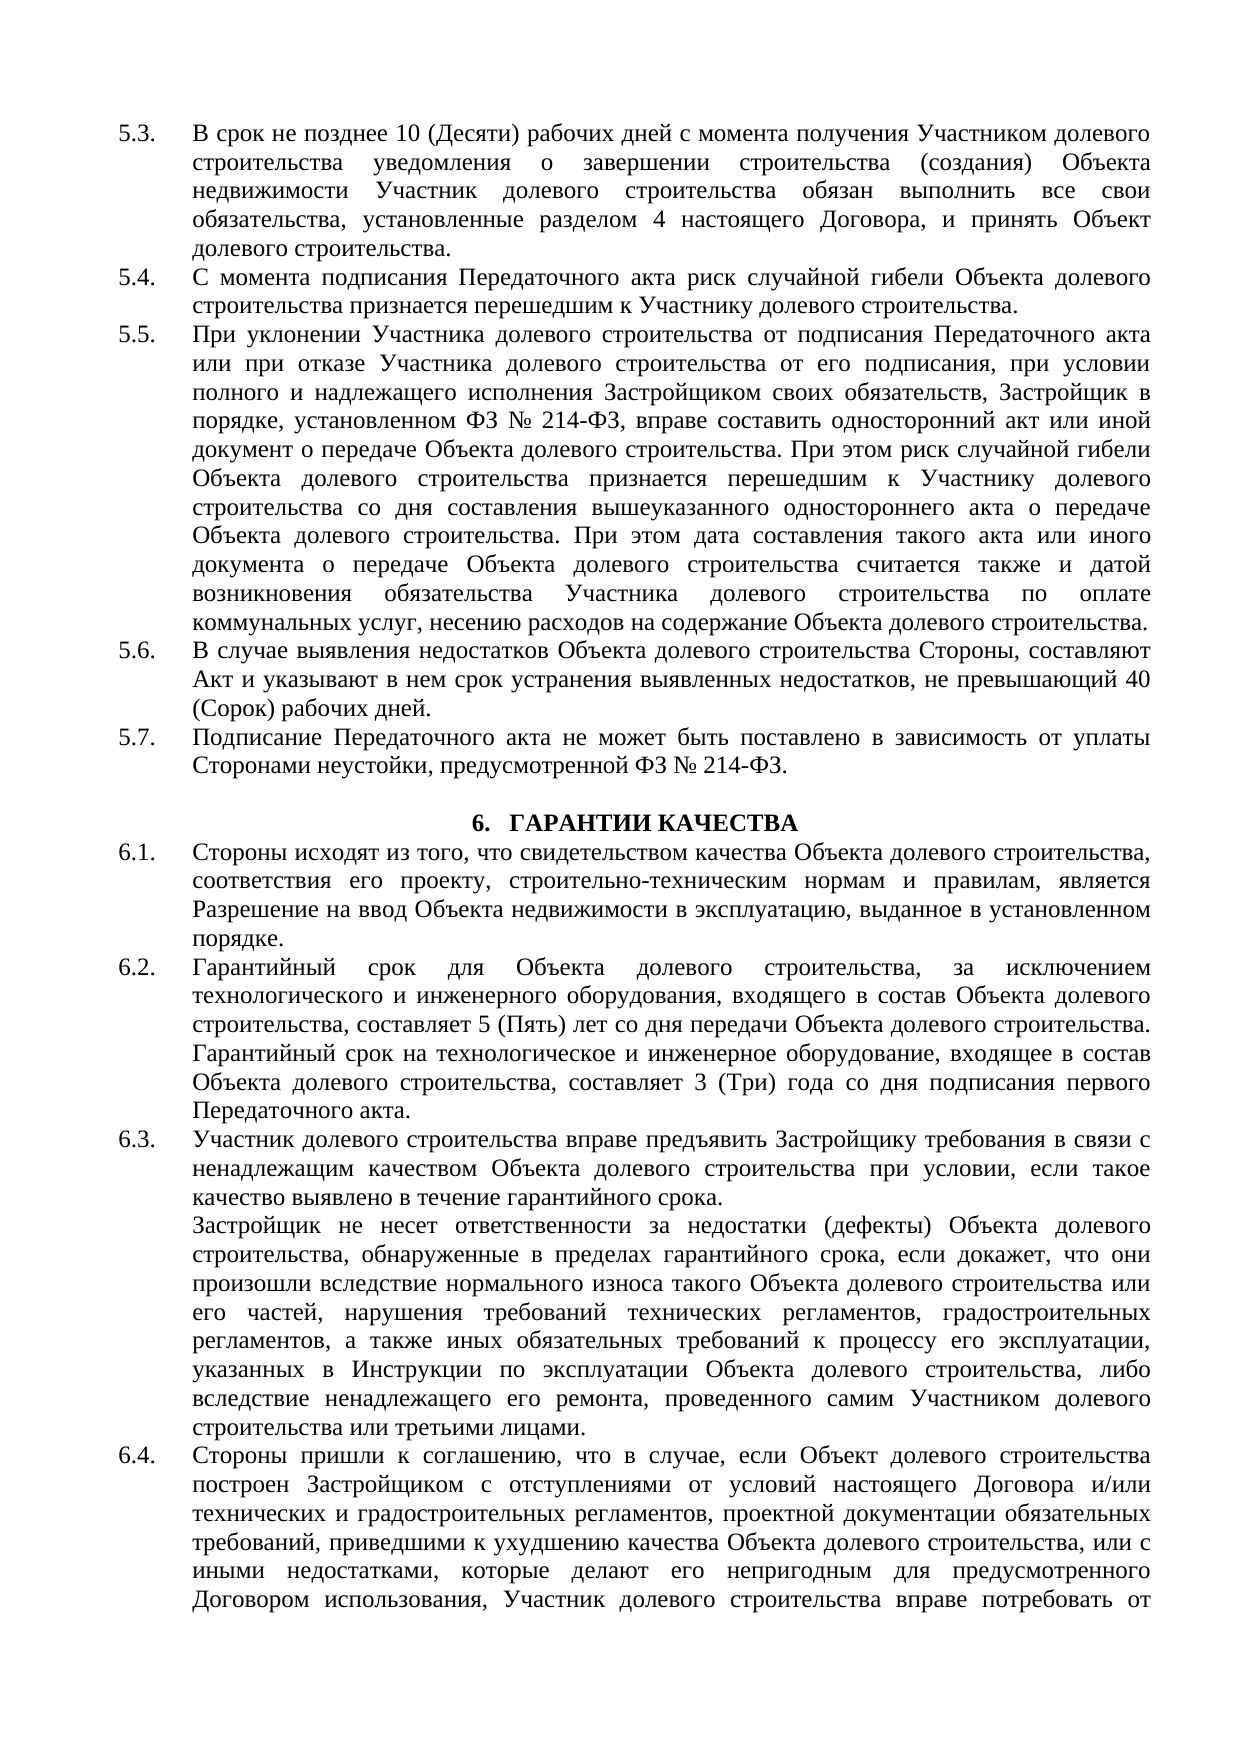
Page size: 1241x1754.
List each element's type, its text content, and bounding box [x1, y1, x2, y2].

list В случае выявления недостатков Объекта долевого строительства Стороны, составляют Акт и указывают в нем срок устранения выявленных недостатков, не превышающий 40 (Сорок) рабочих дней. [118, 636, 1152, 722]
list ГАРАНТИИ КАЧЕСТВА [118, 808, 1152, 837]
list При уклонении Участника долевого строительства от подписания Передаточного акта или при отказе Участника долевого строительства от его подписания, при условии полного и надлежащего исполнения Застройщиком своих обязательств, Застройщик в порядке, установленном ФЗ № 214-ФЗ, вправе составить односторонний акт или иной документ о передаче Объекта долевого строительства. При этом риск случайной гибели Объекта долевого строительства признается перешедшим к Участнику долевого строительства со дня составления вышеуказанного одностороннего акта о передаче Объекта долевого строительства. При этом дата составления такого акта или иного документа о передаче Объекта долевого строительства считается также и датой возникновения обязательства Участника долевого строительства по оплате коммунальных услуг, несению расходов на содержание Объекта долевого строительства. [118, 319, 1152, 636]
list Подписание Передаточного акта не может быть поставлено в зависимость от уплаты Сторонами неустойки, предусмотренной ФЗ № 214-ФЗ. [118, 722, 1152, 779]
list С момента подписания Передаточного акта риск случайной гибели Объекта долевого строительства признается перешедшим к Участнику долевого строительства. [118, 262, 1152, 319]
list Участник долевого строительства вправе предъявить Застройщику требования в связи с ненадлежащим качеством Объекта долевого строительства при условии, если такое качество выявлено в течение гарантийного срока. [118, 1124, 1152, 1211]
list Гарантийный срок для Объекта долевого строительства, за исключением технологического и инженерного оборудования, входящего в состав Объекта долевого строительства, составляет 5 (Пять) лет со дня передачи Объекта долевого строительства. Гарантийный срок на технологическое и инженерное оборудование, входящее в состав Объекта долевого строительства, составляет 3 (Три) года со дня подписания первого Передаточного акта. [118, 952, 1152, 1124]
list Стороны исходят из того, что свидетельством качества Объекта долевого строительства, соответствия его проекту, строительно-техническим нормам и правилам, является Разрешение на ввод Объекта недвижимости в эксплуатацию, выданное в установленном порядке. [118, 837, 1152, 952]
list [118, 1441, 1152, 1613]
text Застройщик не несет ответственности за недостатки (дефекты) Объекта долевого строительства, обнаруженные в пределах гарантийного срока, если докажет, что они произошли вследствие нормального износа такого Объекта долевого строительства или его частей, нарушения требований технических регламентов, градостроительных регламентов, а также иных обязательных требований к процессу его эксплуатации, указанных в Инструкции по эксплуатации Объекта долевого строительства, либо вследствие ненадлежащего его ремонта, проведенного самим Участником долевого строительства или третьими лицами. [192, 1211, 1152, 1441]
list В срок не позднее 10 (Десяти) рабочих дней с момента получения Участником долевого строительства уведомления о завершении строительства (создания) Объекта недвижимости Участник долевого строительства обязан выполнить все свои обязательства, установленные разделом 4 настоящего Договора, и принять Объект долевого строительства. [118, 118, 1152, 262]
